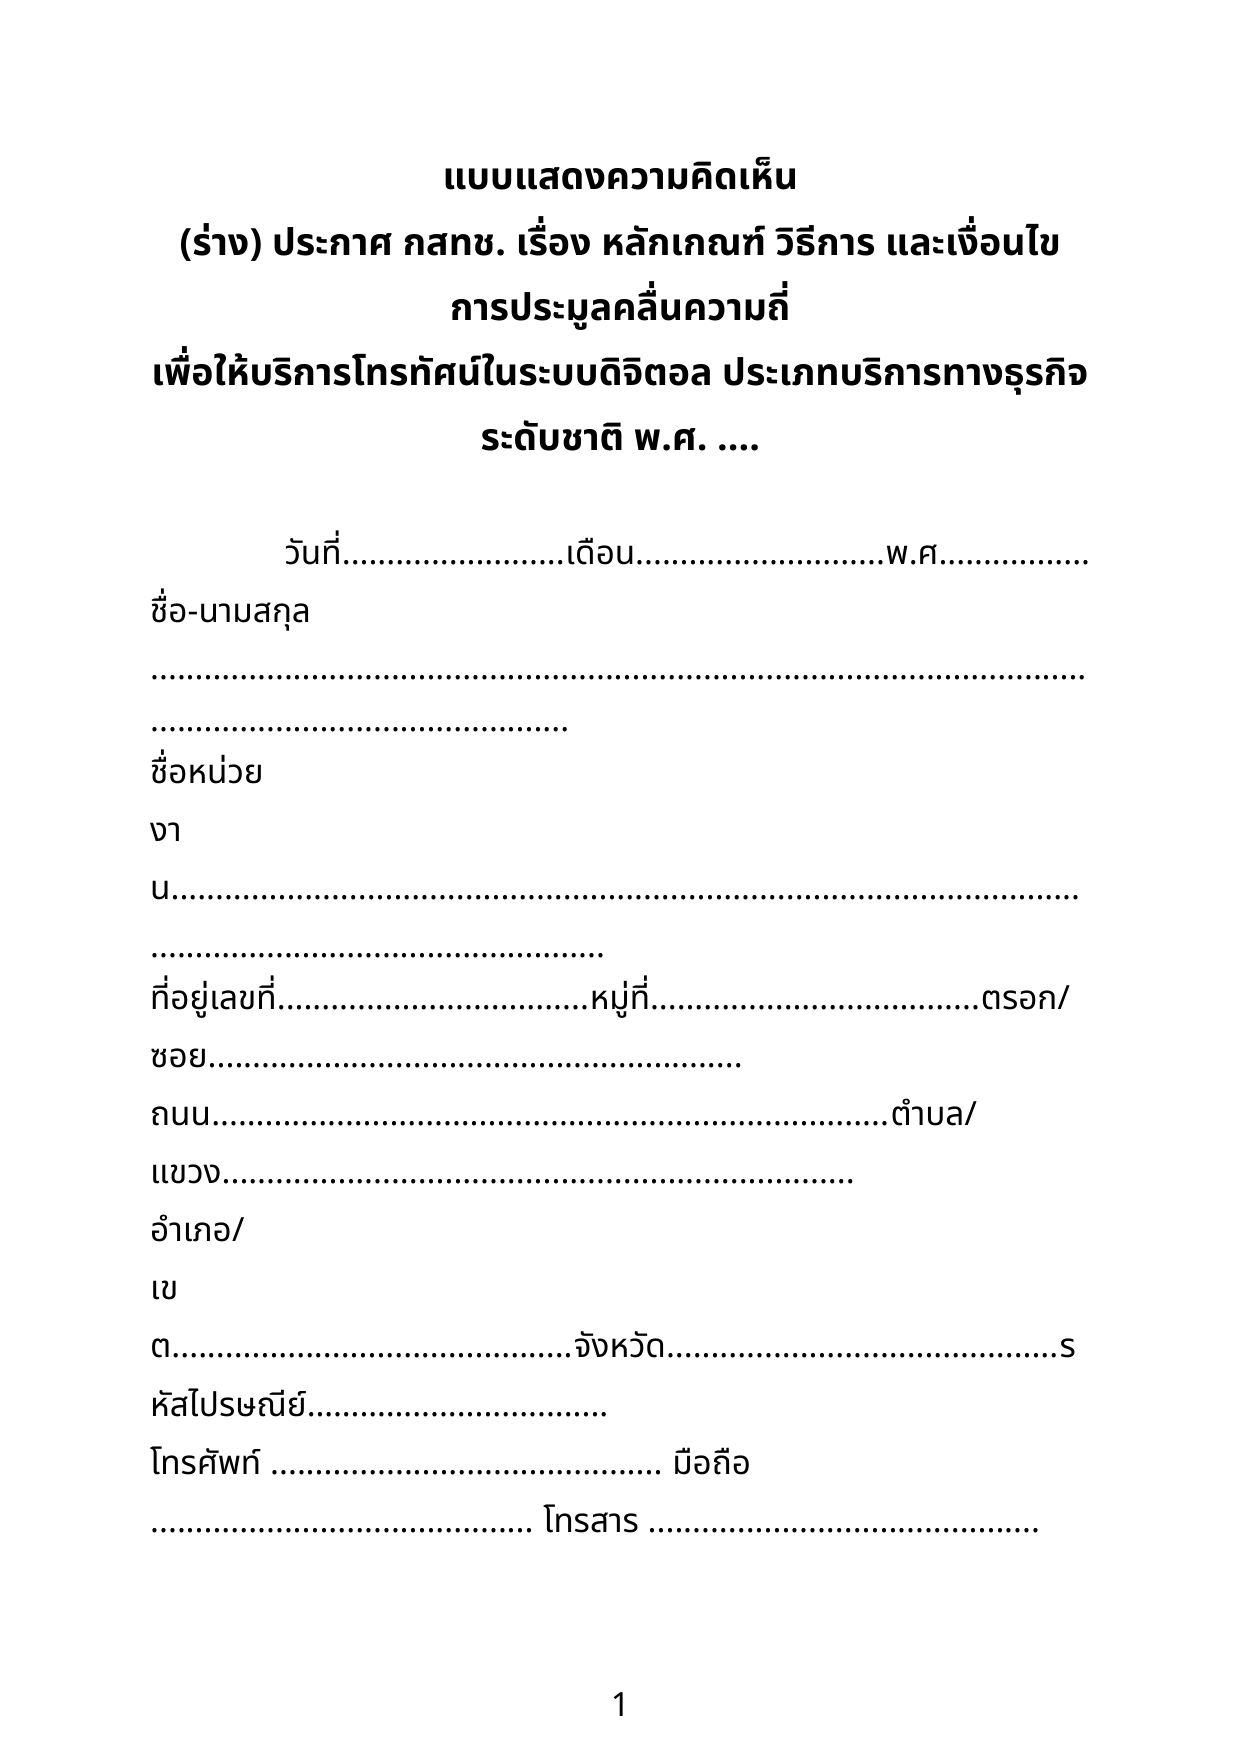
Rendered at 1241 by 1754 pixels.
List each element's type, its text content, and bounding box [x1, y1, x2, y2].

text ชื่อหน่วยงาน......................................................................................................................................................... [150, 748, 1090, 967]
text ชื่อ-นามสกุล ........................................................................................................................................................ [150, 587, 1090, 742]
text (ร่าง) ประกาศ กสทช. เรื่อง หลักเกณฑ์ วิธีการ และเงื่อนไขการประมูลคลื่นความถี่ [150, 215, 1090, 337]
text อำเภอ/เขต.............................................จังหวัด............................................รหัสไปรษณีย์…………...................... [150, 1206, 1090, 1431]
text เพื่อให้บริการโทรทัศน์ในระบบดิจิตอล ประเภทบริการทางธุรกิจระดับชาติ พ.ศ. .... [150, 346, 1090, 468]
text ถนน............................................................................ตำบล/แขวง....................................................................... [150, 1090, 1090, 1199]
text แบบแสดงความคิดเห็น [150, 150, 1090, 207]
text วันที่.........................เดือน............................พ.ศ................. [150, 528, 1090, 579]
text ที่อยู่เลขที่...................................หมู่ที่.....................................ตรอก/ซอย............................................................ [150, 974, 1090, 1082]
text โทรศัพท์ ............................................ มือถือ ........................................... โทรสาร ............................................ [150, 1438, 1090, 1547]
